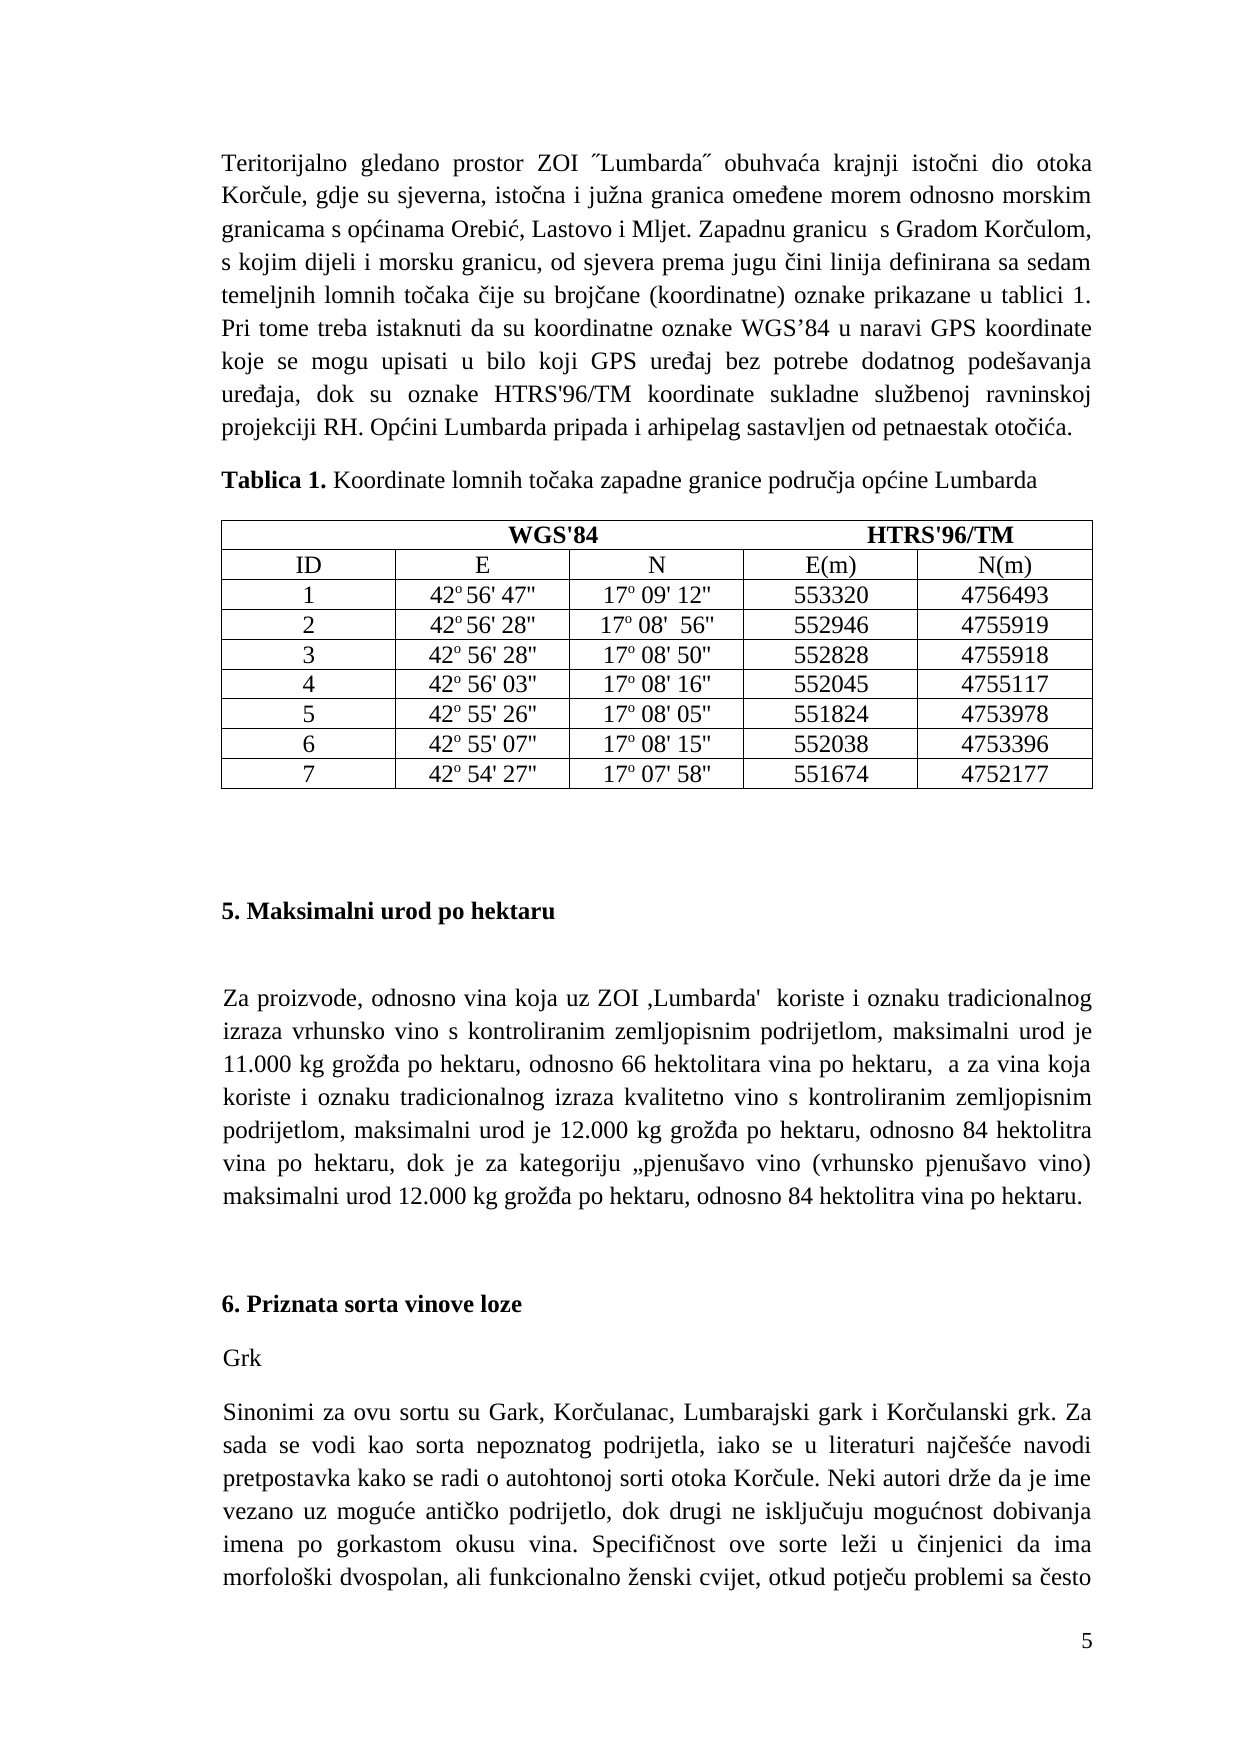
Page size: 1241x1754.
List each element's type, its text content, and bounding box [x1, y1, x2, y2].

text Grk [223, 1343, 1093, 1372]
table_cell 6 [222, 729, 395, 758]
table_cell 42o 56' 03'' [396, 670, 569, 698]
text Tablica 1. Koordinate lomnih točaka zapadne granice područja općine Lumbarda [221, 466, 1093, 494]
table_cell E(m) [744, 550, 917, 579]
table_cell 552045 [744, 670, 917, 698]
table_cell 1 [222, 580, 395, 609]
table_cell 552828 [744, 640, 917, 668]
table_cell 4755117 [918, 670, 1092, 698]
table_cell 42o 54' 27'' [396, 759, 569, 788]
table_cell E [396, 550, 569, 579]
subtitle 5. Maksimalni urod po hektaru [221, 896, 1093, 925]
table_cell 553320 [744, 580, 917, 609]
table_cell 17o 07' 58'' [570, 759, 743, 788]
table_cell N(m) [918, 550, 1092, 579]
table_cell 4 [222, 670, 395, 698]
table_cell 4755918 [918, 640, 1092, 668]
table_cell 42o 55' 07'' [396, 729, 569, 758]
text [223, 1397, 1093, 1591]
table_cell 4755919 [918, 610, 1092, 639]
table_cell 42o 55' 26'' [396, 699, 569, 728]
table_cell 42o 56' 47'' [396, 580, 569, 609]
table_cell 17o 08' 16'' [570, 670, 743, 698]
table_cell 7 [222, 759, 395, 788]
subtitle 6. Priznata sorta vinove loze [221, 1289, 1093, 1318]
table_cell 4753396 [918, 729, 1092, 758]
table_cell 17o 08' 05'' [570, 699, 743, 728]
table_cell 17o 08' 15'' [570, 729, 743, 758]
table_cell 17o 09' 12'' [570, 580, 743, 609]
table_cell N [570, 550, 743, 579]
table_cell 551824 [744, 699, 917, 728]
table_cell 552946 [744, 610, 917, 639]
table_cell 17o 08' 56'' [570, 610, 743, 639]
table_cell 17o 08' 50'' [570, 640, 743, 668]
table_cell 4756493 [918, 580, 1092, 609]
table_cell ID [222, 550, 395, 579]
table_cell 3 [222, 640, 395, 668]
table_cell 552038 [744, 729, 917, 758]
text Teritorijalno gledano prostor ZOI ˝Lumbarda˝ obuhvaća krajnji istočni dio otoka Korčule, gdje su sjeverna, istočna i južna granica omeđene morem odnosno morskim granicama s općinama Orebić, Lastovo i Mljet. Zapadnu granicu s Gradom Korčulom, s kojim dijeli i morsku granicu, od sjevera prema jugu čini linija definirana sa sedam temeljnih lomnih točaka čije su brojčane (koordinatne) oznake prikazane u tablici 1. Pri tome treba istaknuti da su koordinatne oznake WGS’84 u naravi GPS koordinate koje se mogu upisati u bilo koji GPS uređaj bez potrebe dodatnog podešavanja uređaja, dok su oznake HTRS'96/TM koordinate sukladne službenoj ravninskoj projekciji RH. Općini Lumbarda pripada i arhipelag sastavljen od petnaestak otočića. [221, 148, 1093, 441]
table_cell 5 [222, 699, 395, 728]
table_cell 551674 [744, 759, 917, 788]
table_header WGS'84 HTRS'96/TM [222, 521, 1092, 549]
table_cell 42o 56' 28'' [396, 640, 569, 668]
table_cell 4753978 [918, 699, 1092, 728]
table_cell 2 [222, 610, 395, 639]
text Za proizvode, odnosno vina koja uz ZOI ,Lumbarda' koriste i oznaku tradicionalnog izraza vrhunsko vino s kontroliranim zemljopisnim podrijetlom, maksimalni urod je 11.000 kg grožđa po hektaru, odnosno 66 hektolitara vina po hektaru, a za vina koja koriste i oznaku tradicionalnog izraza kvalitetno vino s kontroliranim zemljopisnim podrijetlom, maksimalni urod je 12.000 kg grožđa po hektaru, odnosno 84 hektolitra vina po hektaru, dok je za kategoriju „pjenušavo vino (vrhunsko pjenušavo vino) maksimalni urod 12.000 kg grožđa po hektaru, odnosno 84 hektolitra vina po hektaru. [223, 983, 1093, 1210]
table_cell 4752177 [918, 759, 1092, 788]
table_cell 42o 56' 28'' [396, 610, 569, 639]
